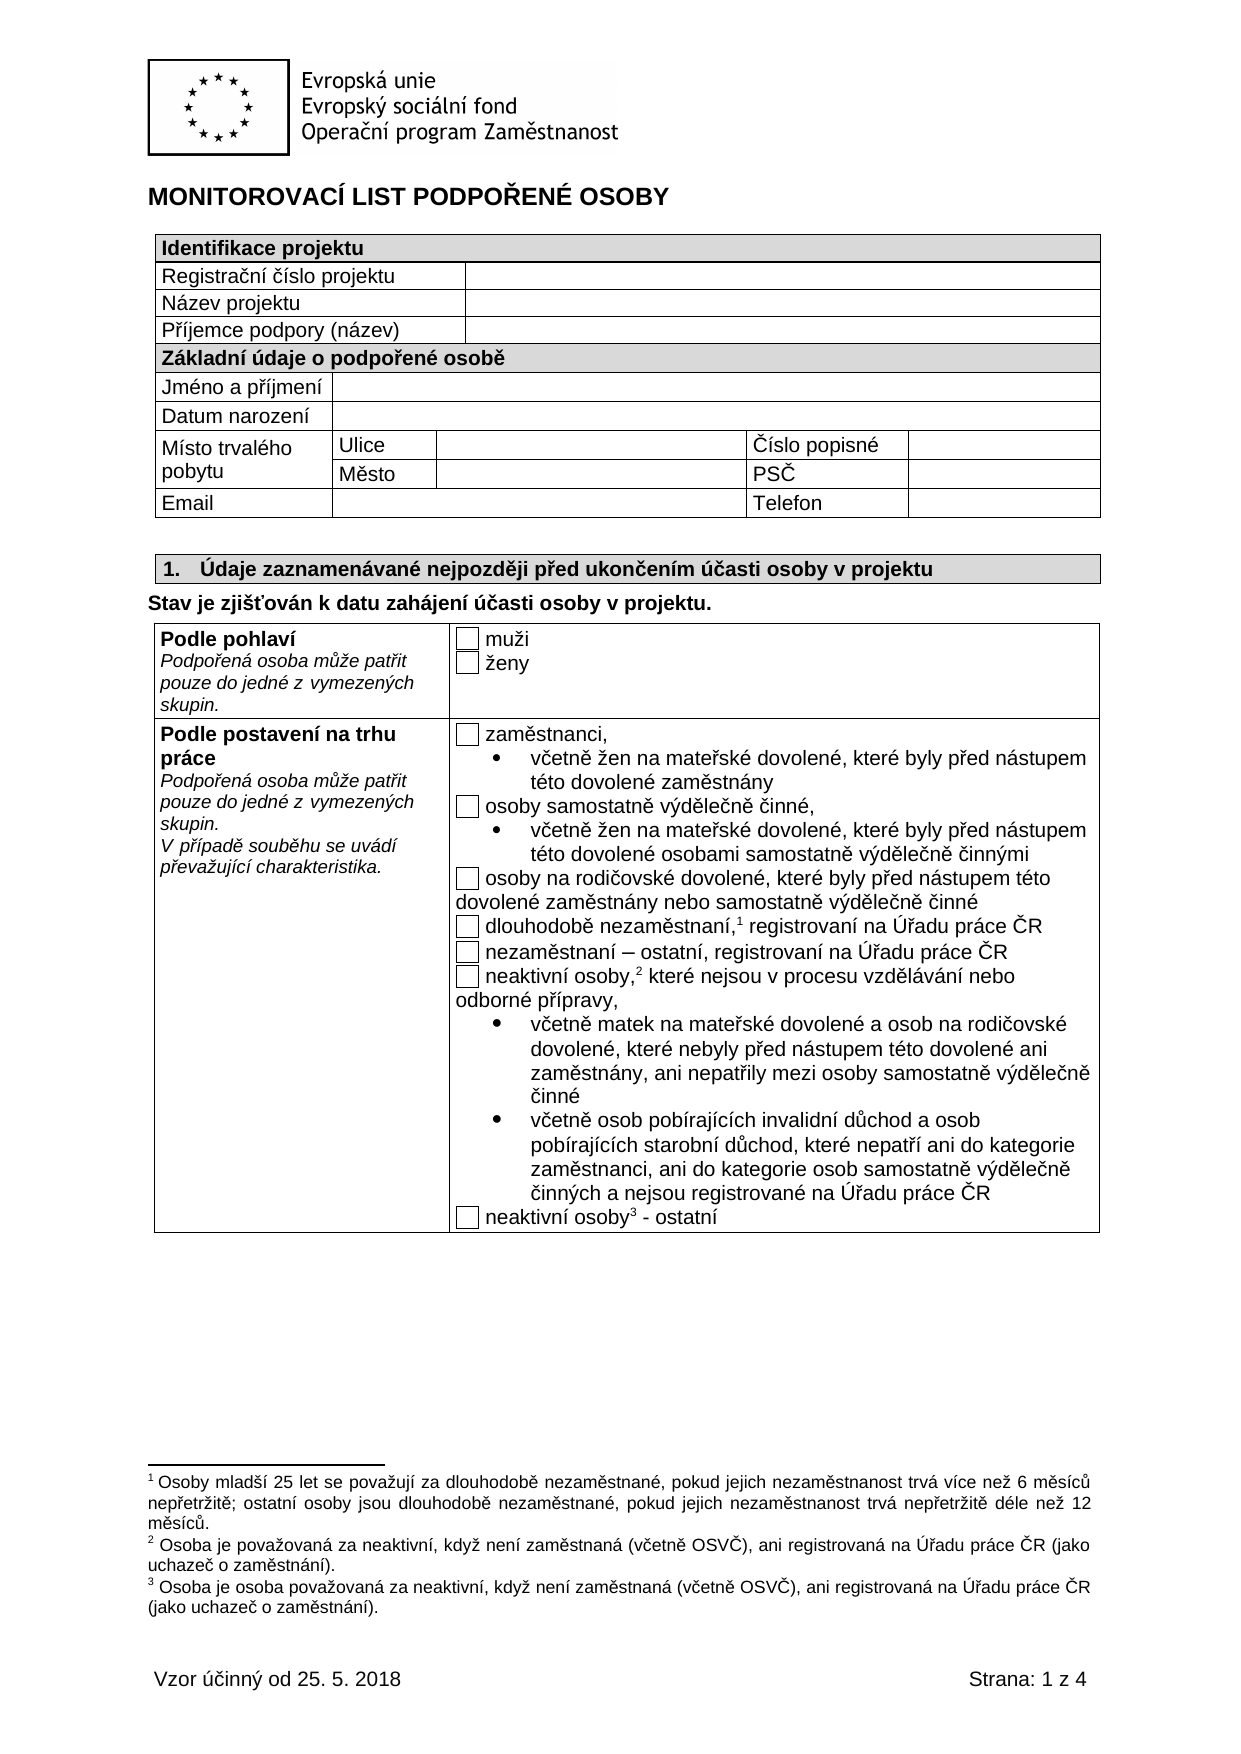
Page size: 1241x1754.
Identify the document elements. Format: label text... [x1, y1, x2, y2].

table_cell Email [156, 489, 332, 517]
table_cell Příjemce podpory (název) [156, 317, 465, 343]
table_cell Registrační číslo projektu [156, 263, 465, 289]
table_cell Základní údaje o podpořené osobě [156, 344, 1100, 372]
table_cell [466, 290, 1100, 316]
table_cell Název projektu [156, 290, 465, 316]
table_cell [909, 460, 1100, 488]
table_cell [466, 263, 1100, 289]
table_cell Telefon [747, 489, 908, 517]
table_cell [909, 431, 1100, 459]
table_cell [466, 317, 1100, 343]
table_cell [333, 373, 1100, 401]
table_cell PSČ [747, 460, 908, 488]
table_cell Město [333, 460, 436, 488]
table_cell Místo trvalého pobytu [156, 431, 332, 488]
table_header Údaje zaznamenávané nejpozději před ukončením účasti osoby v projektu [156, 555, 1100, 583]
text Stav je zjišťován k datu zahájení účasti osoby v projektu. [148, 591, 1092, 615]
table_cell [437, 460, 746, 488]
table_cell zaměstnanci, včetně žen na mateřské dovolené, které byly před nástupem této dovolené zaměstnány osoby samostatně výdělečně činné, včetně žen na mateřské dovolené, které byly před nástupem této dovolené osobami samostatně výdělečně činnými osoby na rodičovské dovolené, které byly před nástupem této dovolené zaměstnány nebo samostatně výdělečně činné dlouhodobě nezaměstnaní, registrovaní na Úřadu práce ČR nezaměstnaní – ostatní, registrovaní na Úřadu práce ČR neaktivní osoby, které nejsou v procesu vzdělávání nebo odborné přípravy, včetně matek na mateřské dovolené a osob na rodičovské dovolené, které nebyly před nástupem této dovolené ani zaměstnány, ani nepatřily mezi osoby samostatně výdělečně činné včetně osob pobírajících invalidní důchod a osob pobírajících starobní důchod, které nepatří ani do kategorie zaměstnanci, ani do kategorie osob samostatně výdělečně činných a nejsou registrované na Úřadu práce ČR neaktivní osoby - ostatní [450, 719, 1099, 1232]
table_header Identifikace projektu [156, 235, 1100, 261]
table_cell [437, 431, 746, 459]
table_cell [333, 402, 1100, 430]
picture [147, 59, 618, 156]
table_cell Jméno a příjmení [156, 373, 332, 401]
table_cell Datum narození [156, 402, 332, 430]
text monitorovací list podpořené osoby [148, 182, 1092, 211]
table_cell [333, 489, 746, 517]
table_header Podle pohlaví Podpořená osoba může patřit pouze do jedné z vymezených skupin. [155, 624, 449, 718]
table_cell Ulice [333, 431, 436, 459]
table_cell Číslo popisné [747, 431, 908, 459]
table_cell [909, 489, 1100, 517]
table_header muži ženy [450, 624, 1099, 718]
table_cell Podle postavení na trhu práce Podpořená osoba může patřit pouze do jedné z vymezených skupin. V případě souběhu se uvádí převažující charakteristika. [155, 719, 449, 1232]
